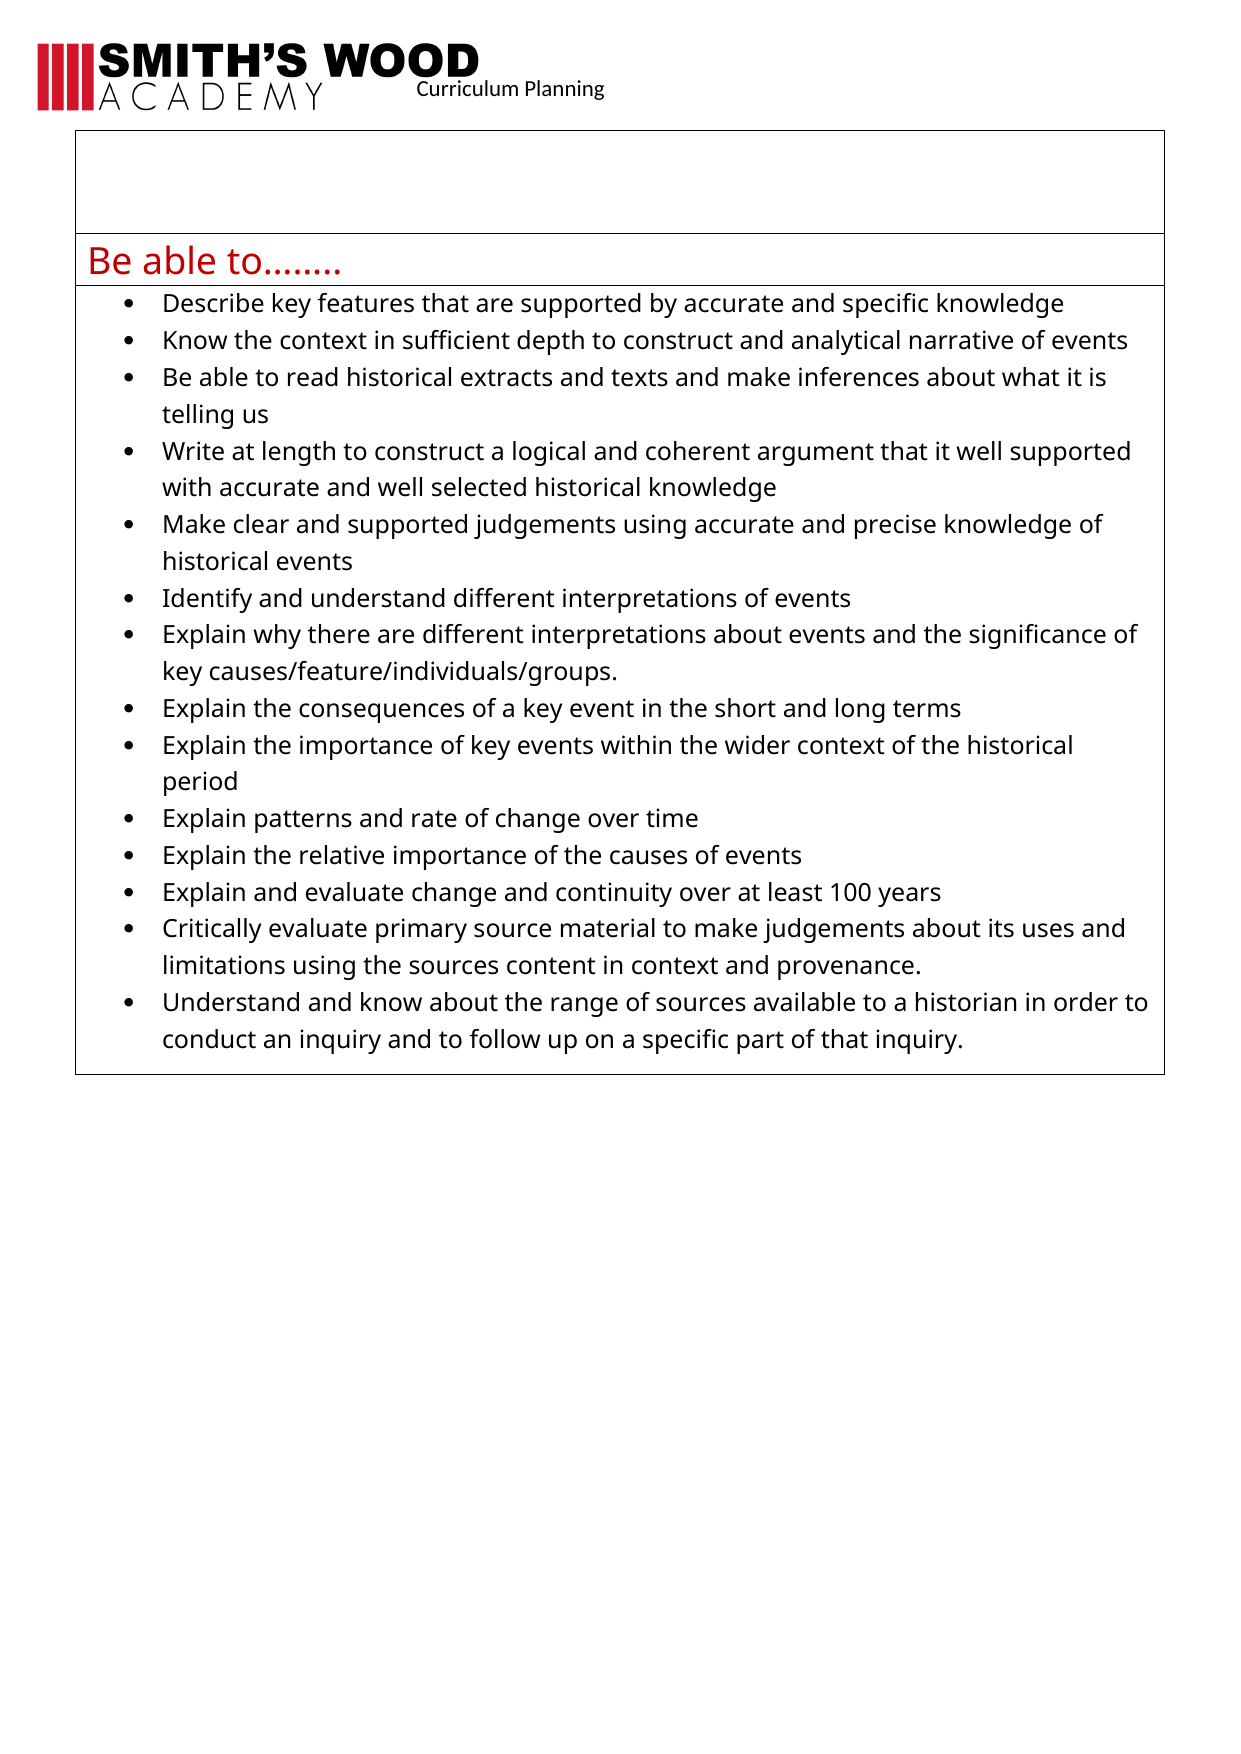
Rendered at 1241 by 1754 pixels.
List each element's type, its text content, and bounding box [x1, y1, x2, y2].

picture [37, 37, 480, 118]
table_cell Be able to…….. [76, 234, 1164, 285]
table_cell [76, 131, 1164, 233]
table_cell Describe key features that are supported by accurate and specific knowledge Know the context in sufficient depth to construct and analytical narrative of events Be able to read historical extracts and texts and make inferences about what it is telling us Write at length to construct a logical and coherent argument that it well supported with accurate and well selected historical knowledge Make clear and supported judgements using accurate and precise knowledge of historical events Identify and understand different interpretations of events Explain why there are different interpretations about events and the significance of key causes/feature/individuals/groups. Explain the consequences of a key event in the short and long terms Explain the importance of key events within the wider context of the historical period Explain patterns and rate of change over time Explain the relative importance of the causes of events Explain and evaluate change and continuity over at least 100 years Critically evaluate primary source material to make judgements about its uses and limitations using the sources content in context and provenance. Understand and know about the range of sources available to a historian in order to conduct an inquiry and to follow up on a specific part of that inquiry. [76, 286, 1164, 1074]
